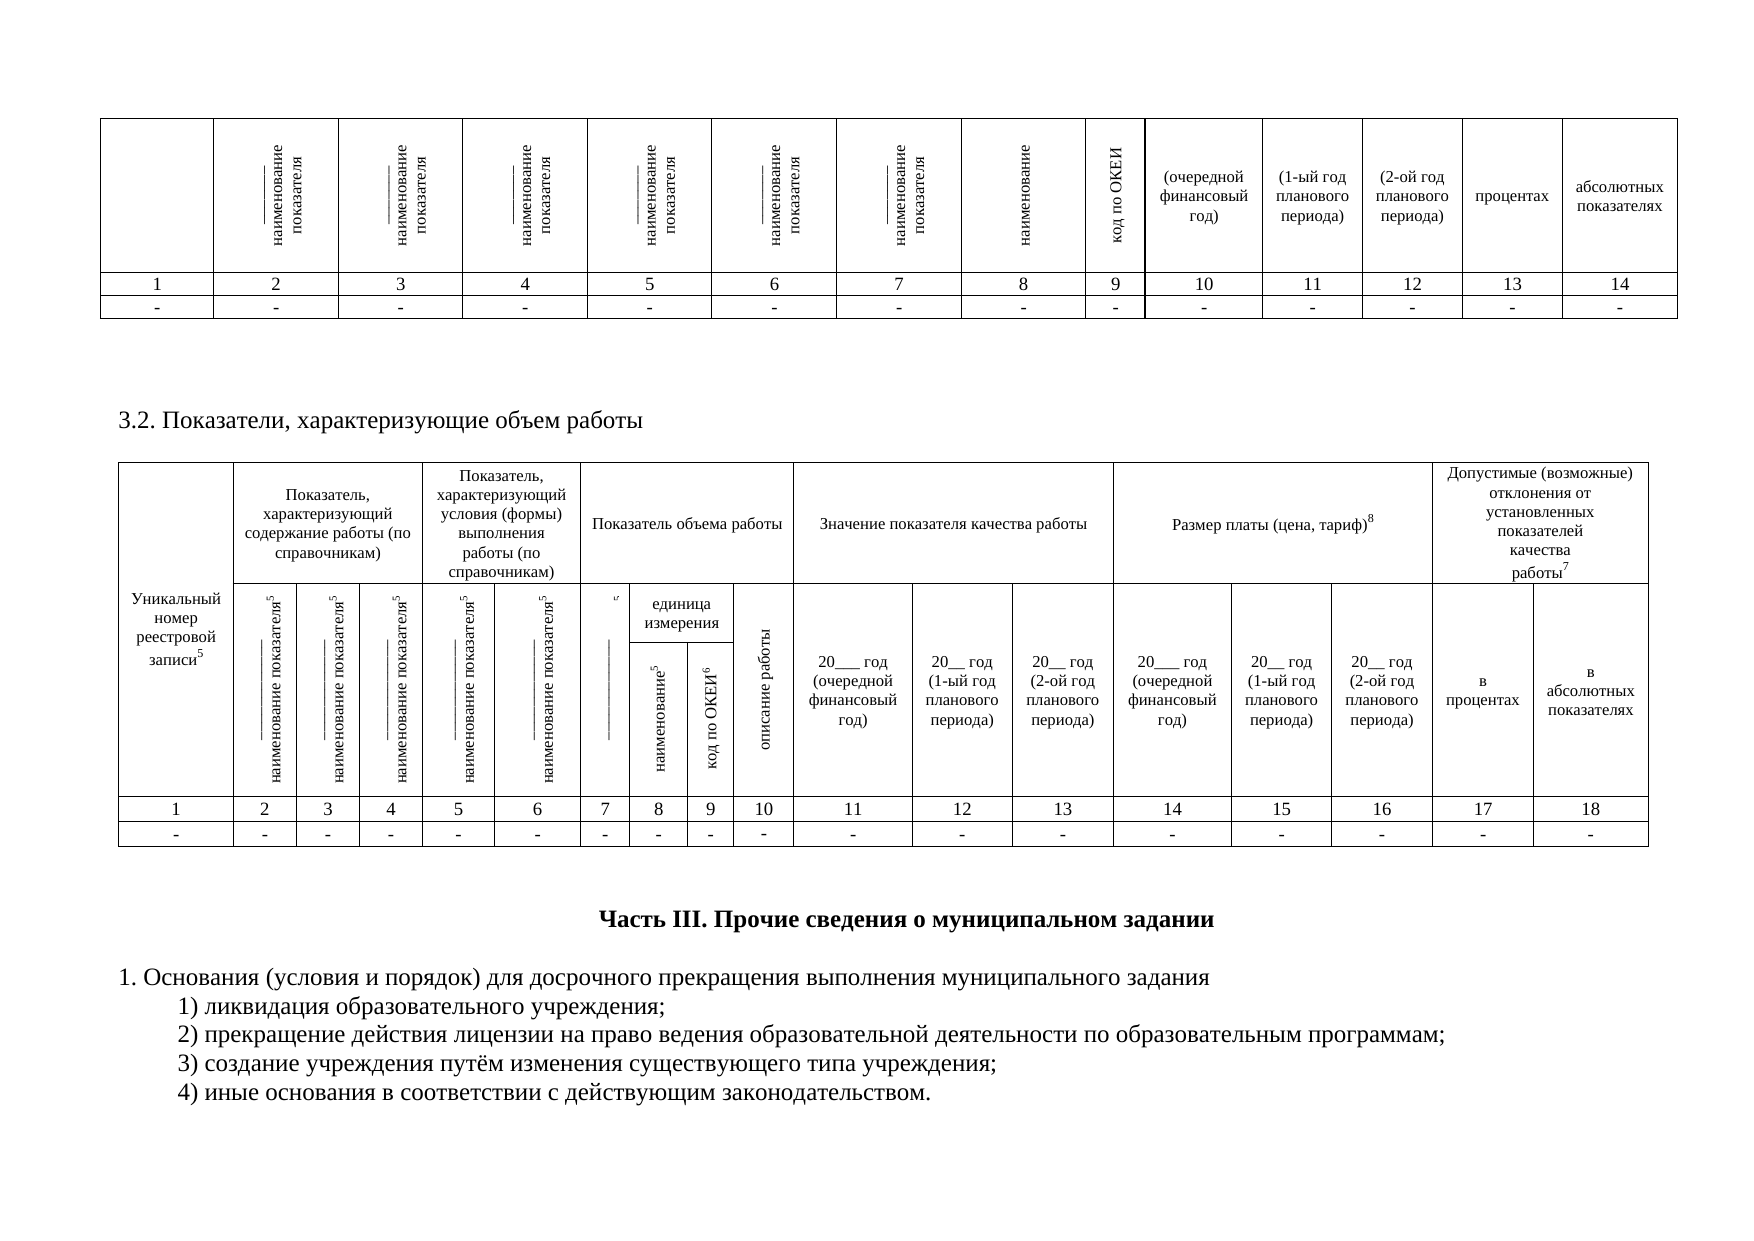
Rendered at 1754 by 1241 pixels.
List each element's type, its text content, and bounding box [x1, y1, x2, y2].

table_cell - [1114, 822, 1231, 846]
table_cell - [734, 822, 793, 846]
table_header Размер платы (цена, тариф)8 [1114, 463, 1432, 583]
table_cell в процентах [1433, 584, 1533, 796]
table_cell 20__ год (1-ый год планового периода) [913, 584, 1012, 796]
table_cell 12 [1363, 273, 1462, 295]
table_cell 20___ год (очередной финансовый год) [794, 584, 912, 796]
text 2) прекращение действия лицензии на право ведения образовательной деятельности по образовательным программам; [118, 1019, 1695, 1048]
table_cell 8 [962, 273, 1085, 295]
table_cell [463, 119, 587, 272]
table_cell 16 [1332, 797, 1432, 821]
table_cell - [101, 296, 213, 317]
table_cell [1263, 119, 1362, 272]
table_header Показатель, характеризующий содержание работы (по справочникам) [234, 463, 422, 583]
table_cell - [463, 296, 587, 317]
table_cell 2 [234, 797, 296, 821]
table_cell - [1232, 822, 1331, 846]
table_cell 18 [1534, 797, 1648, 821]
table_cell - [1263, 296, 1362, 317]
table_cell - [1013, 822, 1113, 846]
table_cell - [630, 822, 687, 846]
table_cell в процентах [1463, 119, 1562, 272]
table_cell 14 [1563, 273, 1677, 295]
table_cell наименование5 [630, 643, 687, 796]
table_cell 10 [1146, 273, 1262, 295]
table_cell - [1534, 822, 1648, 846]
table_cell 8 [630, 797, 687, 821]
table_cell 4 [360, 797, 422, 821]
table_cell 7 [837, 273, 961, 295]
table_cell - [495, 822, 580, 846]
table_cell 11 [794, 797, 912, 821]
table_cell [1563, 119, 1677, 272]
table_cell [1146, 119, 1262, 272]
table_cell 3 [297, 797, 359, 821]
table_cell - [297, 822, 359, 846]
table_cell 7 [581, 797, 629, 821]
table_cell - [234, 822, 296, 846]
table_cell ____________ наименование показателя5 [234, 584, 296, 796]
table_cell - [423, 822, 494, 846]
table_cell 20__ год (2-ой год планового периода) [1332, 584, 1432, 796]
table_cell - [588, 296, 711, 317]
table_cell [214, 119, 338, 272]
table_cell - [339, 296, 462, 317]
text 1) ликвидация образовательного учреждения; [118, 991, 1695, 1019]
table_cell - [1463, 296, 1562, 317]
text 4) иные основания в соответствии с действующим законодательством. [118, 1077, 1695, 1106]
table_cell 9 [1086, 273, 1144, 295]
table_cell - [688, 822, 733, 846]
table_cell 3 [339, 273, 462, 295]
table_cell - [360, 822, 422, 846]
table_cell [339, 119, 462, 272]
text 3) создание учреждения путём изменения существующего типа учреждения; [118, 1048, 1695, 1077]
table_cell - [119, 822, 233, 846]
table_cell 20__ год (2-ой год планового периода) [1013, 584, 1113, 796]
table_cell наименование [962, 119, 1085, 272]
table_header Показатель объема работы [581, 463, 793, 583]
table_header Уникальный номер реестровой записи5 [119, 463, 233, 796]
table_cell единица измерения [630, 584, 733, 642]
table_cell 1 [119, 797, 233, 821]
table_cell - [1363, 296, 1462, 317]
table_header Допустимые (возможные) отклонения от установленных показателей качества работы7 [1433, 463, 1648, 583]
table_cell 13 [1463, 273, 1562, 295]
table_cell - [962, 296, 1085, 317]
text 3.2. Показатели, характеризующие объем работы [118, 405, 1695, 433]
table_cell 5 [423, 797, 494, 821]
table_cell - [214, 296, 338, 317]
table_cell - [1086, 296, 1144, 317]
table_cell 14 [1114, 797, 1231, 821]
table_cell ____________ наименование показателя5 [581, 584, 629, 796]
table_cell - [1433, 822, 1533, 846]
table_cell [712, 119, 836, 272]
table_cell - [913, 822, 1012, 846]
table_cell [837, 119, 961, 272]
table_cell 6 [495, 797, 580, 821]
table_cell код по ОКЕИ6 [688, 643, 733, 796]
table_cell 2 [214, 273, 338, 295]
table_cell 4 [463, 273, 587, 295]
table_cell 11 [1263, 273, 1362, 295]
table_cell - [712, 296, 836, 317]
table_cell - [794, 822, 912, 846]
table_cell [1363, 119, 1462, 272]
table_cell 6 [712, 273, 836, 295]
table_cell 17 [1433, 797, 1533, 821]
table_cell - [1332, 822, 1432, 846]
table_cell 10 [734, 797, 793, 821]
table_cell 20___ год (очередной финансовый год) [1114, 584, 1231, 796]
table_cell ____________ наименование показателя5 [495, 584, 580, 796]
table_cell - [1146, 296, 1262, 317]
table_cell 1 [101, 273, 213, 295]
table_cell - [837, 296, 961, 317]
table_cell код по ОКЕИ [1086, 119, 1144, 272]
table_cell 20__ год (1-ый год планового периода) [1232, 584, 1331, 796]
table_cell - [581, 822, 629, 846]
table_cell 12 [913, 797, 1012, 821]
table_cell описание работы [734, 584, 793, 796]
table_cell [588, 119, 711, 272]
table_cell ____________ наименование показателя5 [360, 584, 422, 796]
text 1. Основания (условия и порядок) для досрочного прекращения выполнения муниципального задания [118, 962, 1695, 991]
table_cell 5 [588, 273, 711, 295]
table_cell 15 [1232, 797, 1331, 821]
table_cell 9 [688, 797, 733, 821]
table_header Показатель, характеризующий условия (формы) выполнения работы (по справочникам) [423, 463, 580, 583]
table_cell в абсолютных показателях [1534, 584, 1648, 796]
text Часть III. Прочие сведения о муниципальном задании [118, 904, 1695, 933]
table_cell ____________ наименование показателя5 [297, 584, 359, 796]
table_cell 13 [1013, 797, 1113, 821]
table_cell - [1563, 296, 1677, 317]
table_cell ____________ наименование показателя5 [423, 584, 494, 796]
table_header Значение показателя качества работы [794, 463, 1113, 583]
